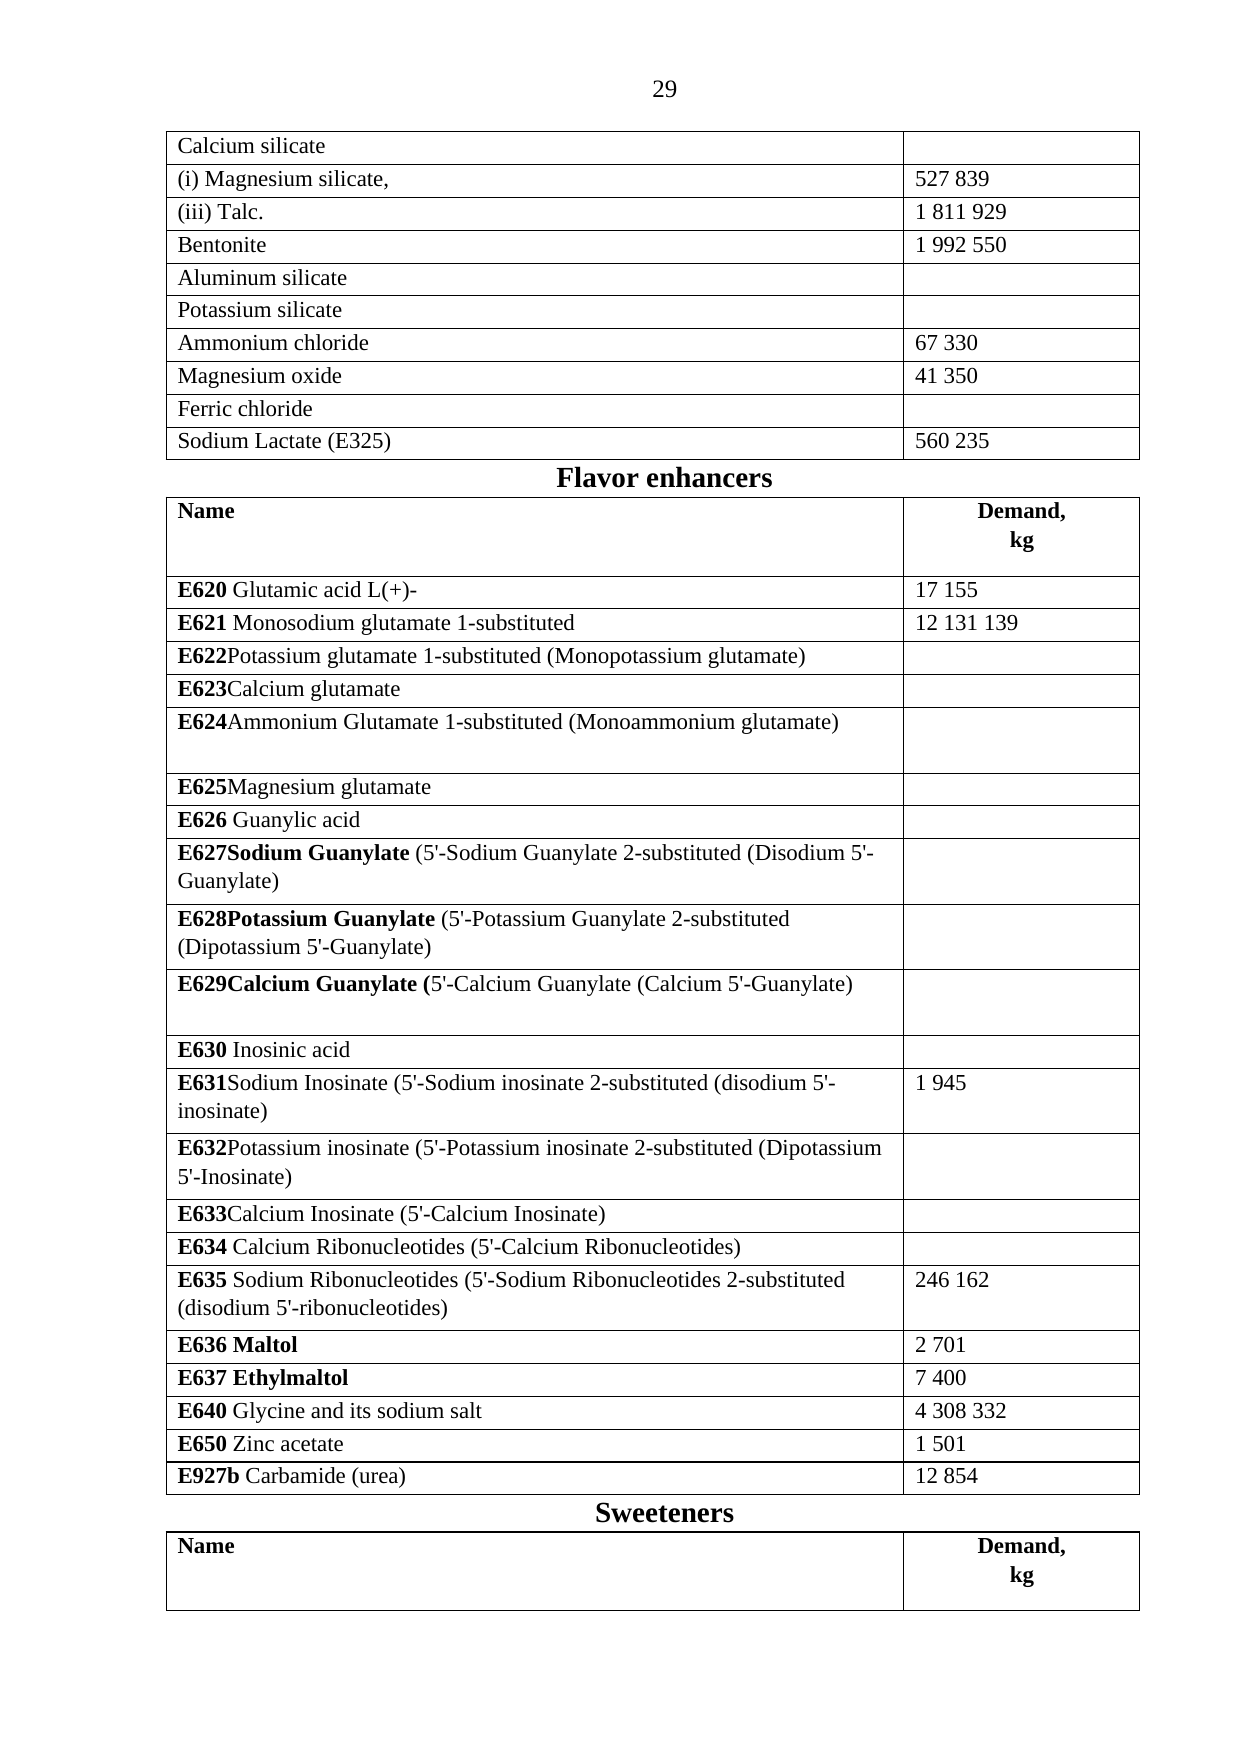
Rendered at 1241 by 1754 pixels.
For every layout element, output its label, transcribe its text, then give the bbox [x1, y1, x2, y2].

table_cell [904, 675, 1139, 707]
table_cell E637 Ethylmaltol [167, 1364, 903, 1396]
table_cell E633Calcium Inosinate (5'-Calcium Inosinate) [167, 1200, 903, 1232]
table_cell E620 Glutamic acid L(+)- [167, 577, 903, 608]
table_cell E628Potassium Guanylate (5'-Potassium Guanylate 2-substituted (Dipotassium 5'-Guanylate) [167, 905, 903, 969]
table_cell 67 330 [904, 329, 1139, 361]
table_header Demand, kg [904, 498, 1139, 576]
table_cell [904, 839, 1139, 904]
table_cell E632Potassium inosinate (5'-Potassium inosinate 2-substituted (Dipotassium 5'-Inosinate) [167, 1134, 903, 1199]
table_cell E630 Inosinic acid [167, 1036, 903, 1068]
table_cell Aluminum silicate [167, 264, 903, 295]
table_cell E634 Calcium Ribonucleotides (5'-Calcium Ribonucleotides) [167, 1233, 903, 1264]
table_cell [904, 774, 1139, 805]
table_cell 12 854 [904, 1463, 1139, 1494]
table_cell E625Magnesium glutamate [167, 774, 903, 805]
table_cell E624Ammonium Glutamate 1-substituted (Monoammonium glutamate) [167, 708, 903, 772]
table_cell E629Calcium Guanylate (5'-Calcium Guanylate (Calcium 5'-Guanylate) [167, 970, 903, 1035]
table_cell [904, 296, 1139, 328]
table_cell Magnesium oxide [167, 362, 903, 394]
table_cell Sodium Lactate (E325) [167, 428, 903, 459]
table_cell [904, 806, 1139, 838]
table_cell 246 162 [904, 1266, 1139, 1330]
table_cell E650 Zinc acetate [167, 1430, 903, 1461]
table_cell 17 155 [904, 577, 1139, 608]
table_cell 1 992 550 [904, 231, 1139, 262]
table_header Name [167, 498, 903, 576]
text Sweeteners [177, 1495, 1152, 1529]
table_cell 7 400 [904, 1364, 1139, 1396]
table_cell 2 701 [904, 1331, 1139, 1363]
table_cell E631Sodium Inosinate (5'-Sodium inosinate 2-substituted (disodium 5'-inosinate) [167, 1069, 903, 1133]
table_cell 560 235 [904, 428, 1139, 459]
table_cell (iii) Talc. [167, 198, 903, 230]
table_cell (i) Magnesium silicate, [167, 165, 903, 197]
table_cell Bentonite [167, 231, 903, 262]
table_cell E626 Guanylic acid [167, 806, 903, 838]
table_cell Ferric chloride [167, 395, 903, 427]
table_cell [904, 132, 1139, 164]
table_cell 1 811 929 [904, 198, 1139, 230]
table_cell 4 308 332 [904, 1397, 1139, 1429]
table_cell E635 Sodium Ribonucleotides (5'-Sodium Ribonucleotides 2-substituted (disodium 5'-ribonucleotides) [167, 1266, 903, 1330]
table_cell [904, 264, 1139, 295]
table_cell E622Potassium glutamate 1-substituted (Monopotassium glutamate) [167, 642, 903, 674]
table_cell E927b Carbamide (urea) [167, 1463, 903, 1494]
table_cell 1 945 [904, 1069, 1139, 1133]
table_header Demand, kg [904, 1533, 1139, 1610]
table_cell Ammonium chloride [167, 329, 903, 361]
table_cell Calcium silicate [167, 132, 903, 164]
table_cell [904, 1134, 1139, 1199]
table_cell [904, 1233, 1139, 1264]
table_cell [904, 708, 1139, 772]
text Flavor enhancers [177, 460, 1152, 494]
table_cell [904, 1200, 1139, 1232]
table_header Name [167, 1533, 903, 1610]
table_cell E627Sodium Guanylate (5'-Sodium Guanylate 2-substituted (Disodium 5'-Guanylate) [167, 839, 903, 904]
table_cell 12 131 139 [904, 609, 1139, 641]
table_cell E623Calcium glutamate [167, 675, 903, 707]
table_cell [904, 642, 1139, 674]
table_cell 41 350 [904, 362, 1139, 394]
table_cell [904, 905, 1139, 969]
table_cell Potassium silicate [167, 296, 903, 328]
table_cell [904, 970, 1139, 1035]
table_cell E640 Glycine and its sodium salt [167, 1397, 903, 1429]
table_cell 527 839 [904, 165, 1139, 197]
table_cell E636 Maltol [167, 1331, 903, 1363]
table_cell [904, 1036, 1139, 1068]
table_cell E621 Monosodium glutamate 1-substituted [167, 609, 903, 641]
table_cell 1 501 [904, 1430, 1139, 1461]
table_cell [904, 395, 1139, 427]
